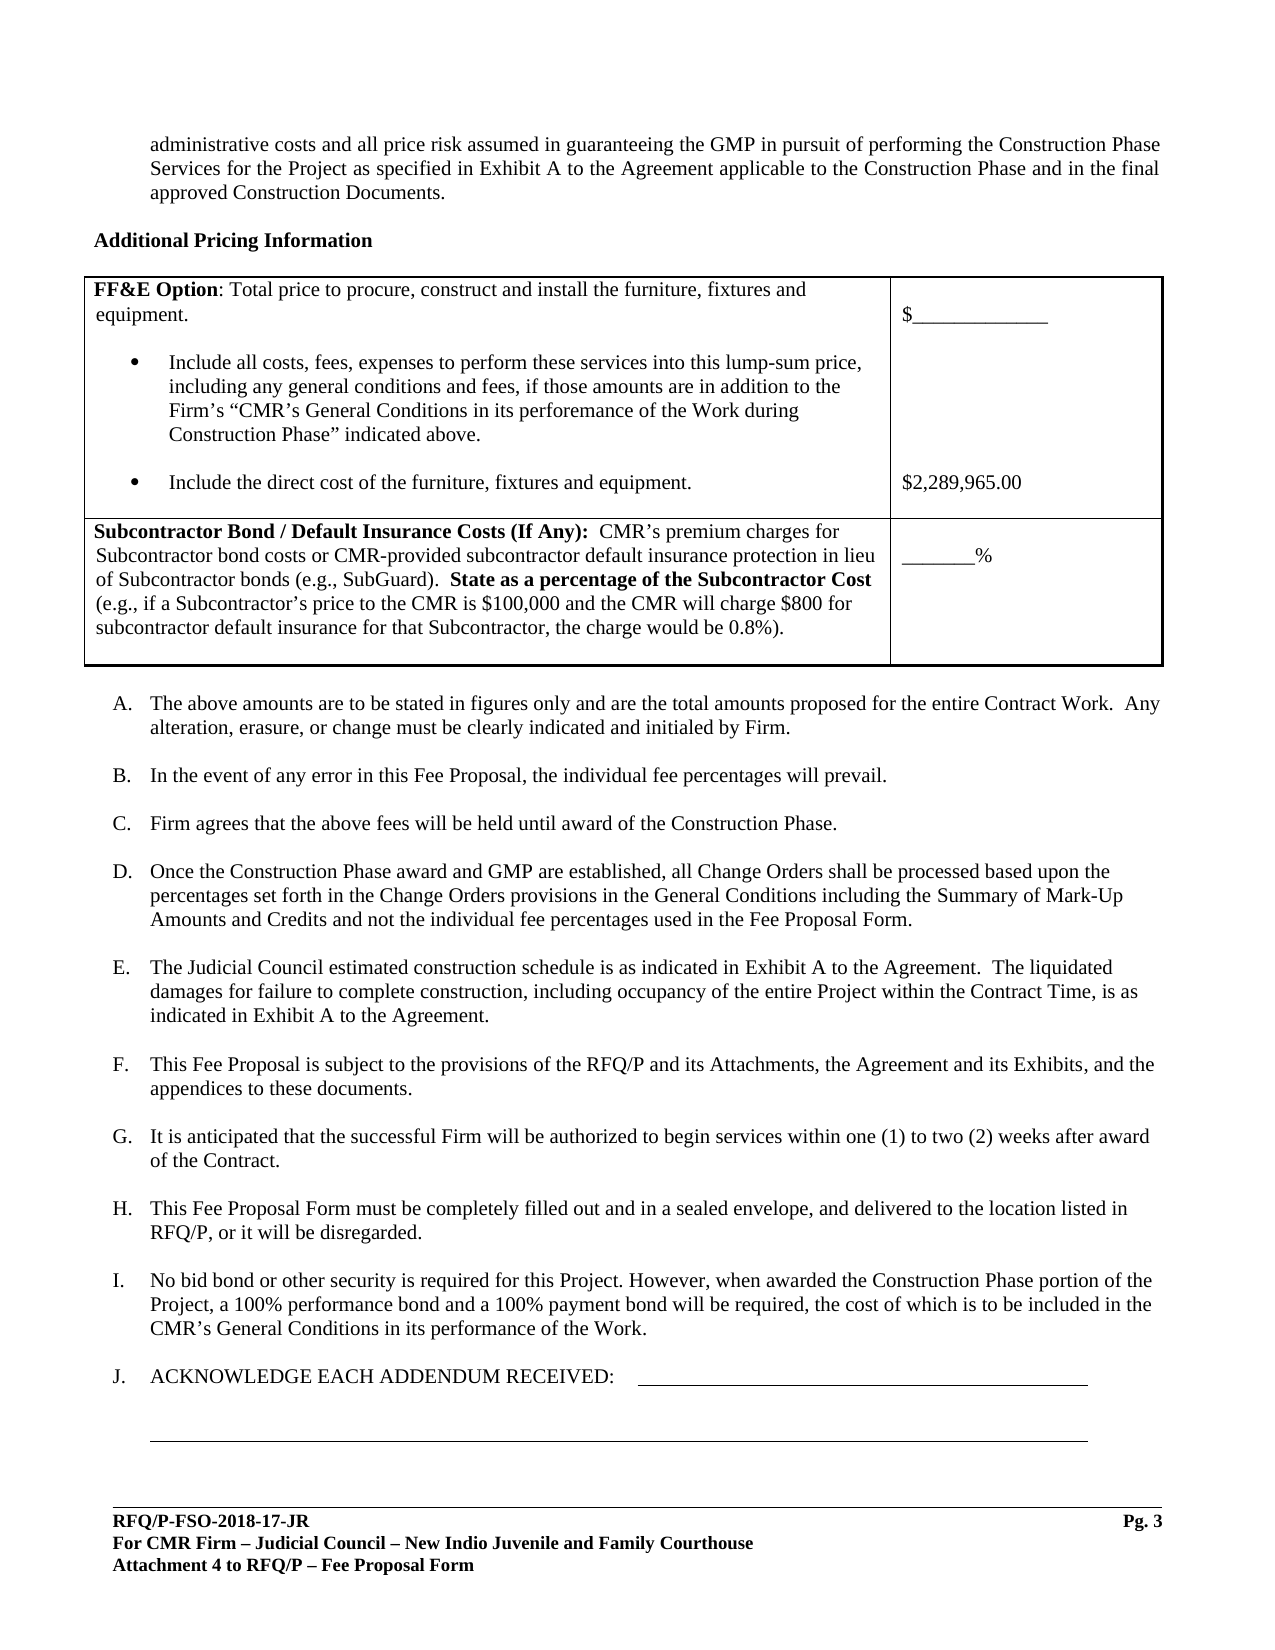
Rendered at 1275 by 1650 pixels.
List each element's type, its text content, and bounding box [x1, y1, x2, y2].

list No bid bond or other security is required for this Project. However, when awarded the Construction Phase portion of the Project, a 100% performance bond and a 100% payment bond will be required, the cost of which is to be included in the CMR’s General Conditions in its performance of the Work. [112, 1268, 1162, 1340]
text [112, 132, 1162, 204]
list ACKNOWLEDGE EACH ADDENDUM RECEIVED: [112, 1364, 1162, 1388]
table_header $_____________ $2,289,965.00 [891, 278, 1161, 518]
list It is anticipated that the successful Firm will be authorized to begin services within one (1) to two (2) weeks after award of the Contract. [112, 1124, 1162, 1172]
table_cell _______% [891, 519, 1161, 663]
list This Fee Proposal is subject to the provisions of the RFQ/P and its Attachments, the Agreement and its Exhibits, and the appendices to these documents. [112, 1052, 1162, 1100]
list The above amounts are to be stated in figures only and are the total amounts proposed for the entire Contract Work. Any alteration, erasure, or change must be clearly indicated and initialed by Firm. [112, 691, 1162, 739]
table_cell Subcontractor Bond / Default Insurance Costs (If Any): CMR’s premium charges for Subcontractor bond costs or CMR-provided subcontractor default insurance protection in lieu of Subcontractor bonds (e.g., SubGuard). State as a percentage of the Subcontractor Cost (e.g., if a Subcontractor’s price to the CMR is $100,000 and the CMR will charge $800 for subcontractor default insurance for that Subcontractor, the charge would be 0.8%). [85, 519, 890, 663]
list The Judicial Council estimated construction schedule is as indicated in Exhibit A to the Agreement. The liquidated damages for failure to complete construction, including occupancy of the entire Project within the Contract Time, is as indicated in Exhibit A to the Agreement. [112, 955, 1162, 1027]
list In the event of any error in this Fee Proposal, the individual fee percentages will prevail. [112, 763, 1162, 787]
list This Fee Proposal Form must be completely filled out and in a sealed envelope, and delivered to the location listed in RFQ/P, or it will be disregarded. [112, 1196, 1162, 1244]
text Additional Pricing Information [94, 228, 1162, 252]
table_header FF&E Option: Total price to procure, construct and install the furniture, fixtures and equipment. Include all costs, fees, expenses to perform these services into this lump-sum price, including any general conditions and fees, if those amounts are in addition to the Firm’s “CMR’s General Conditions in its perforemance of the Work during Construction Phase” indicated above. Include the direct cost of the furniture, fixtures and equipment. [85, 278, 890, 518]
list Firm agrees that the above fees will be held until award of the Construction Phase. [112, 811, 1162, 835]
list Once the Construction Phase award and GMP are established, all Change Orders shall be processed based upon the percentages set forth in the Change Orders provisions in the General Conditions including the Summary of Mark-Up Amounts and Credits and not the individual fee percentages used in the Fee Proposal Form. [112, 859, 1162, 931]
